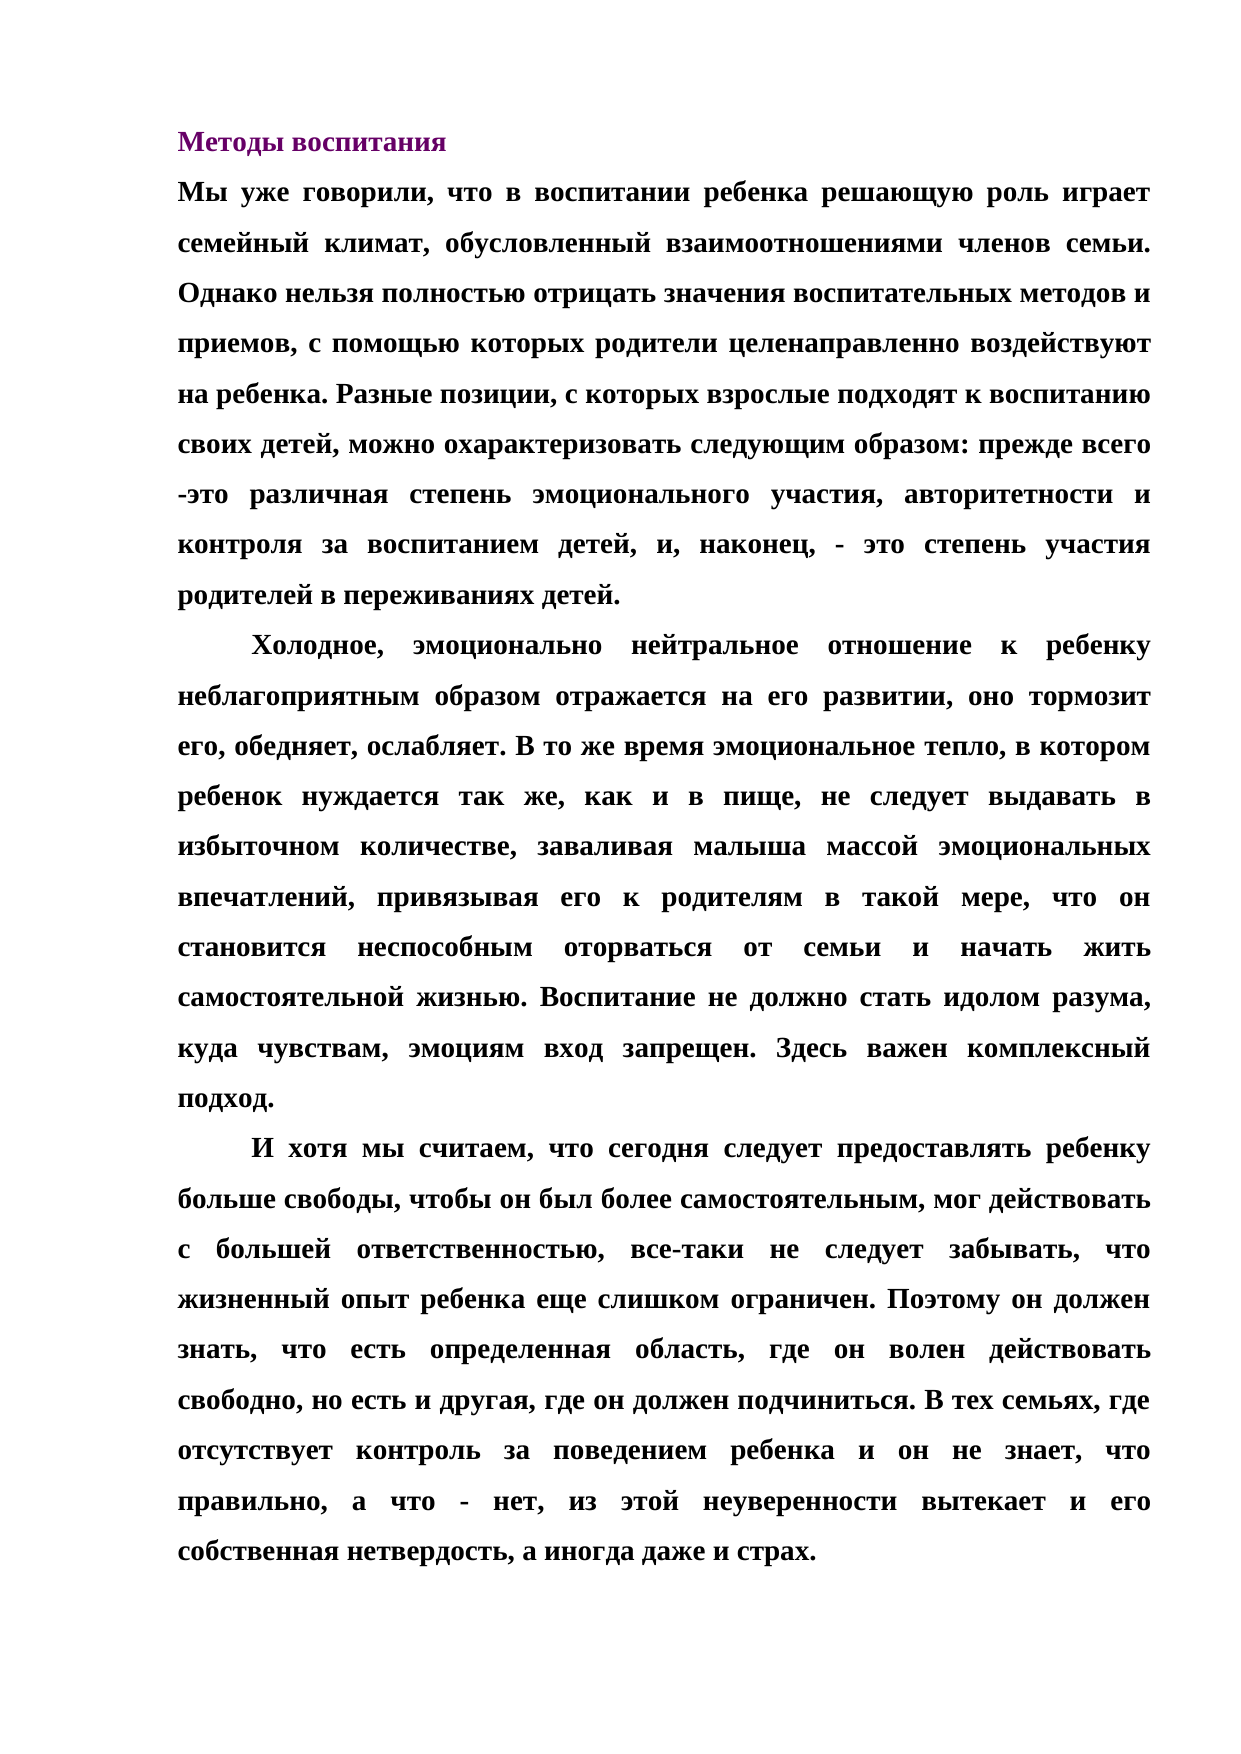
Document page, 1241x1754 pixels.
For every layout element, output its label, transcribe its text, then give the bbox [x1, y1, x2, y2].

text И хотя мы считаем, что сегодня следует предоставлять ребенку больше свободы, чтобы он был более самостоятельным, мог действовать с большей ответственностью, все-таки не следует забывать, что жизненный опыт ребенка еще слишком ограничен. Поэтому он должен знать, что есть определенная область, где он волен действовать свободно, но есть и другая, где он должен подчиниться. В тех семьях, где отсутствует контроль за поведением ребенка и он не знает, что правильно, а что - нет, из этой неуверенности вытекает и его собственная нетвердость, а иногда даже и страх. [177, 1130, 1152, 1566]
text Мы уже говорили, что в воспитании ребенка решающую роль играет семейный климат, обусловленный взаимоотношениями членов семьи. Однако нельзя полностью отрицать значения воспитательных методов и приемов, с помощью которых родители целенаправленно воздействуют на ребенка. Разные позиции, с которых взрослые подходят к воспитанию своих детей, можно охарактеризовать следующим образом: прежде всего -это различная степень эмоционального участия, авторитетности и контроля за воспитанием детей, и, наконец, - это степень участия родителей в переживаниях детей. [177, 174, 1152, 611]
text Холодное, эмоционально нейтральное отношение к ребенку неблагоприятным образом отражается на его развитии, оно тормозит его, обедняет, ослабляет. В то же время эмоциональное тепло, в котором ребенок нуждается так же, как и в пище, не следует выдавать в избыточном количестве, заваливая малыша массой эмоциональных впечатлений, привязывая его к родителям в такой мере, что он становится неспособным оторваться от семьи и начать жить самостоятельной жизнью. Воспитание не должно стать идолом разума, куда чувствам, эмоциям вход запрещен. Здесь важен комплексный подход. [177, 627, 1152, 1114]
text Методы воспитания [177, 124, 1152, 158]
